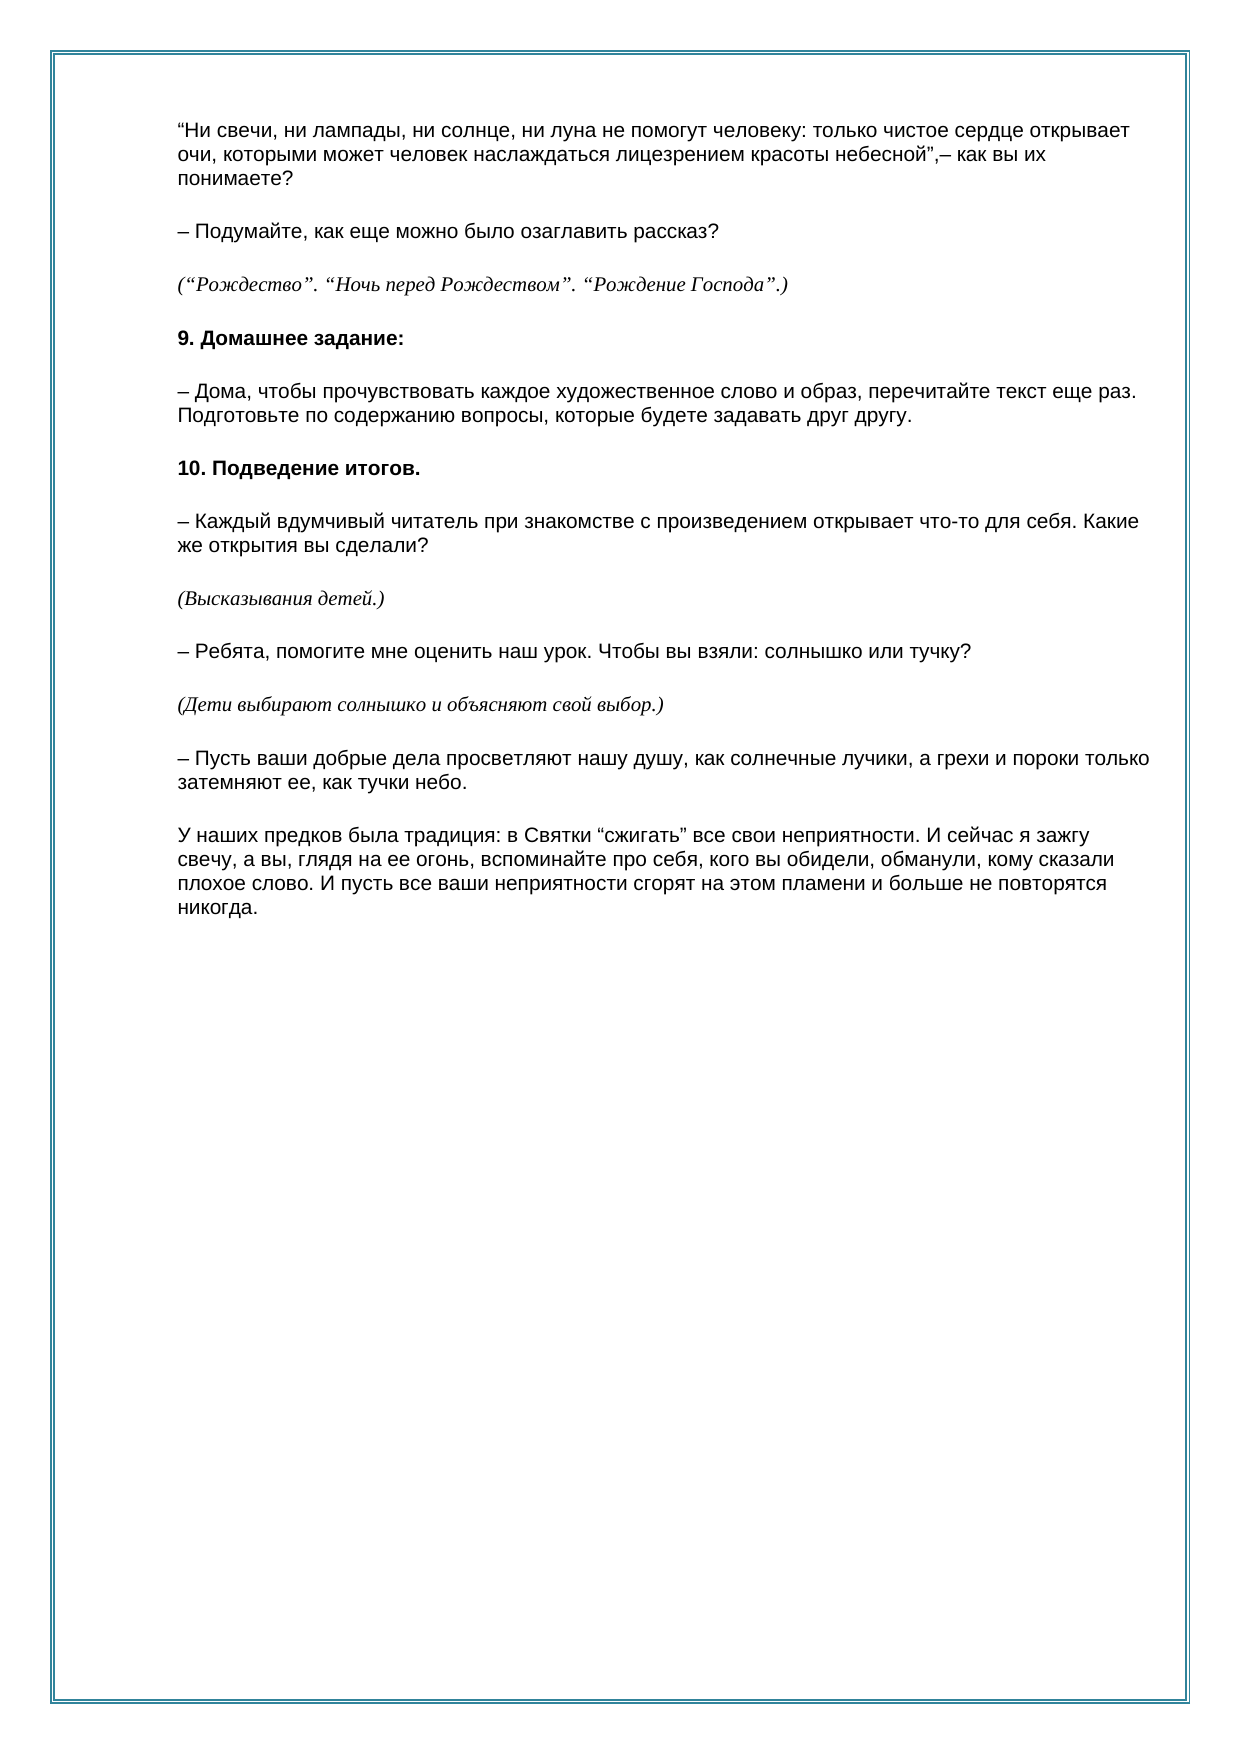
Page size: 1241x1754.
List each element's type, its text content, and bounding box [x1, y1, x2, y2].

text 9. Домашнее задание: [177, 326, 1152, 349]
text (Высказывания детей.) [177, 586, 1152, 610]
text 10. Подведение итогов. [177, 456, 1152, 480]
text (Дети выбирают солнышко и объясняют свой выбор.) [177, 692, 1152, 716]
text (“Рождество”. “Ночь перед Рождеством”. “Рождение Господа”.) [177, 272, 1152, 296]
text – Пусть ваши добрые дела просветляют нашу душу, как солнечные лучики, а грехи и пороки только затемняют ее, как тучки небо. [177, 746, 1152, 793]
text – Подумайте, как еще можно было озаглавить рассказ? [177, 219, 1152, 243]
text – Дома, чтобы прочувствовать каждое художественное слово и образ, перечитайте текст еще раз. Подготовьте по содержанию вопросы, которые будете задавать друг другу. [177, 379, 1152, 427]
text – Каждый вдумчивый читатель при знакомстве с произведением открывает что-то для себя. Какие же открытия вы сделали? [177, 509, 1152, 557]
text “Ни свечи, ни лампады, ни солнце, ни луна не помогут человеку: только чистое сердце открывает очи, которыми может человек наслаждаться лицезрением красоты небесной”,– как вы их понимаете? [177, 118, 1152, 190]
text – Ребята, помогите мне оценить наш урок. Чтобы вы взяли: солнышко или тучку? [177, 639, 1152, 663]
text У наших предков была традиция: в Святки “сжигать” все свои неприятности. И сейчас я зажгу свечу, а вы, глядя на ее огонь, вспоминайте про себя, кого вы обидели, обманули, кому сказали плохое слово. И пусть все ваши неприятности сгорят на этом пламени и больше не повторятся никогда. [177, 823, 1152, 918]
